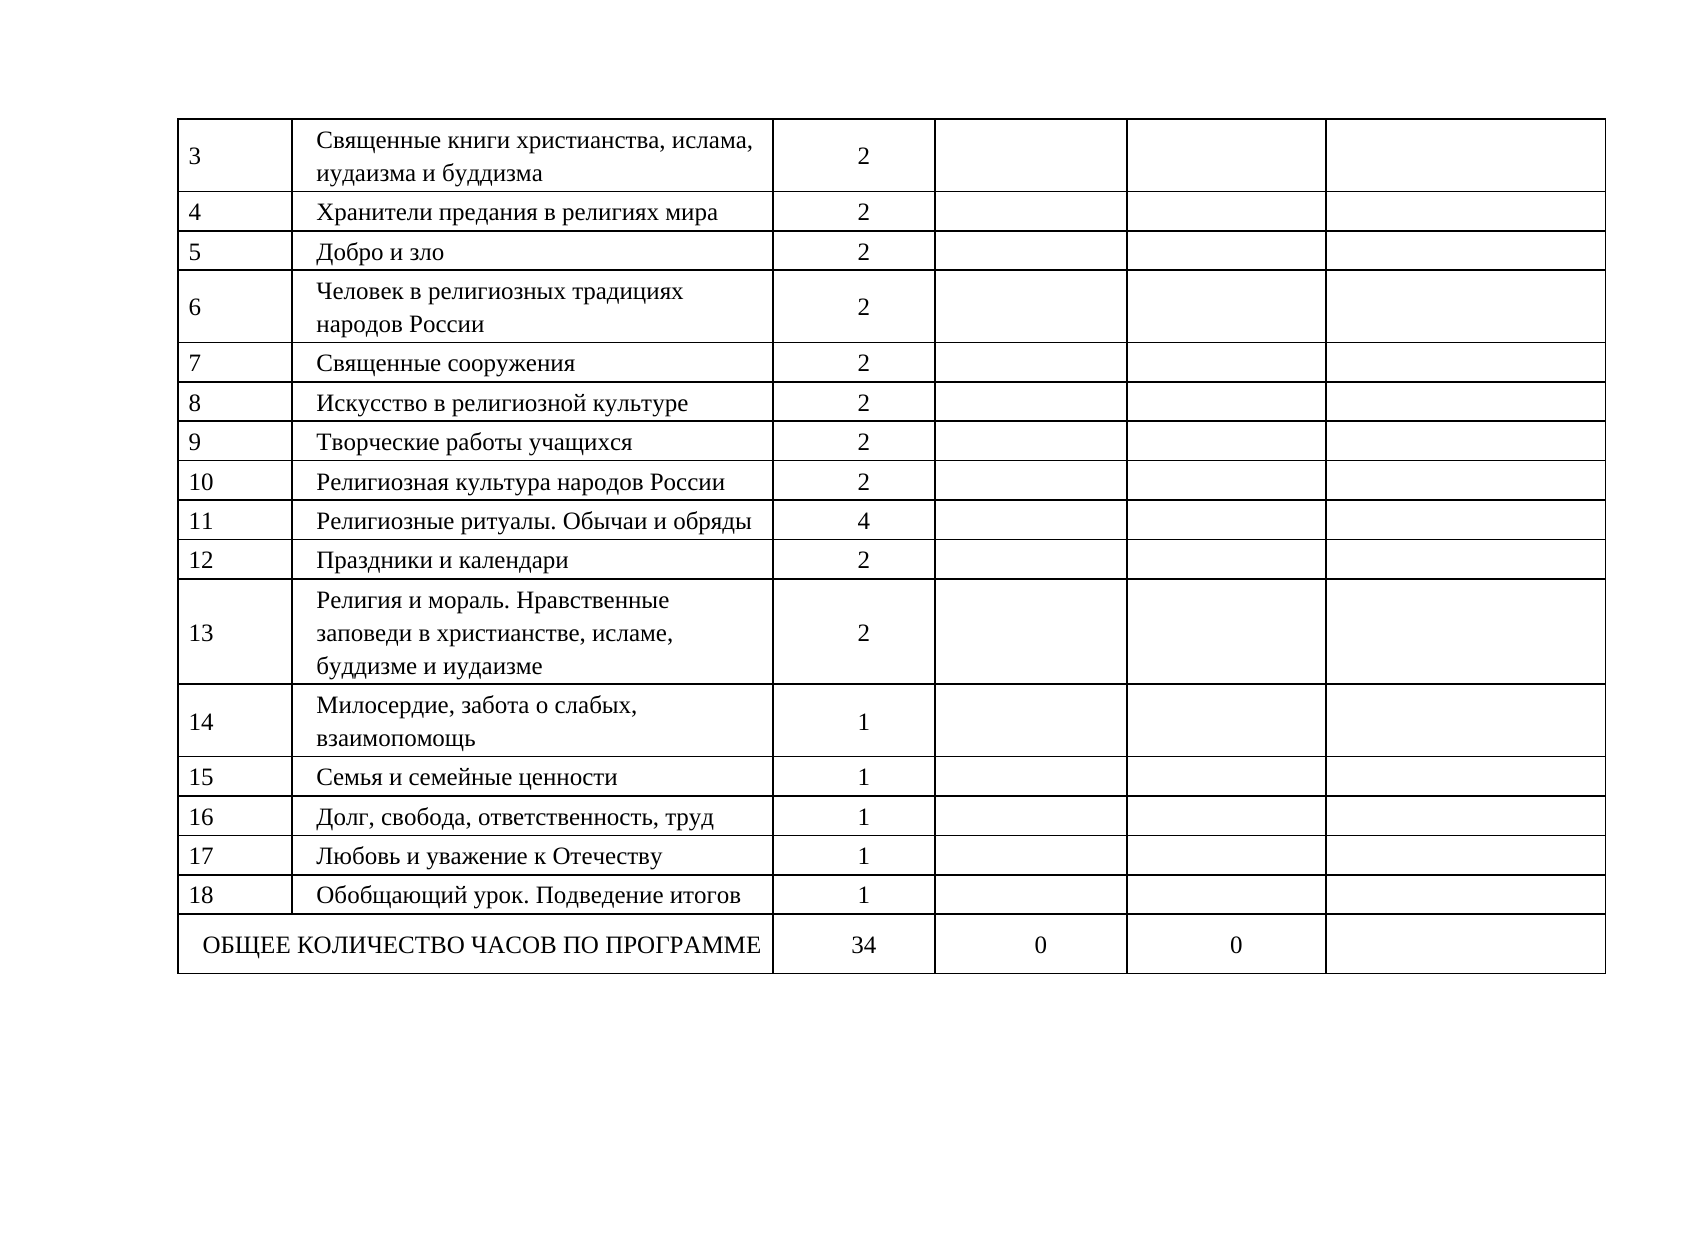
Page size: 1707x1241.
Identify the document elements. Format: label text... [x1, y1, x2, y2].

table_cell [936, 580, 1126, 683]
table_cell Милосердие, забота о слабых, взаимопомощь [293, 685, 772, 756]
table_cell [1128, 685, 1325, 756]
table_cell [1128, 232, 1325, 269]
table_cell 10 [179, 461, 291, 499]
table_cell Долг, свобода, ответственность, труд [293, 797, 772, 834]
table_cell 34 [774, 915, 934, 973]
table_cell 4 [179, 192, 291, 230]
table_cell Семья и семейные ценности [293, 757, 772, 795]
table_cell [1327, 797, 1605, 834]
table_cell 7 [179, 343, 291, 381]
table_cell [1327, 343, 1605, 381]
table_cell Любовь и уважение к Отечеству [293, 836, 772, 874]
table_cell [1327, 915, 1605, 973]
table_cell 13 [179, 580, 291, 683]
table_cell Человек в религиозных традициях народов России [293, 271, 772, 342]
table_cell [1327, 120, 1605, 191]
table_cell [1128, 836, 1325, 874]
table_cell Творческие работы учащихся [293, 422, 772, 460]
table_cell [936, 461, 1126, 499]
table_cell 2 [774, 192, 934, 230]
table_cell [936, 876, 1126, 913]
table_cell Искусство в религиозной культуре [293, 383, 772, 420]
table_cell [1327, 192, 1605, 230]
table_cell [936, 232, 1126, 269]
table_cell [1327, 501, 1605, 538]
table_cell 9 [179, 422, 291, 460]
table_cell 2 [774, 580, 934, 683]
table_cell 14 [179, 685, 291, 756]
table_cell Хранители предания в религиях мира [293, 192, 772, 230]
table_cell 16 [179, 797, 291, 834]
table_cell 0 [1128, 915, 1325, 973]
table_cell 1 [774, 797, 934, 834]
table_cell 18 [179, 876, 291, 913]
table_cell 0 [936, 915, 1126, 973]
table_cell 11 [179, 501, 291, 538]
table_cell [1128, 120, 1325, 191]
table_cell 2 [774, 343, 934, 381]
table_cell Религиозная культура народов России [293, 461, 772, 499]
table_cell Религия и мораль. Нравственные заповеди в христианстве, исламе, буддизме и иудаизме [293, 580, 772, 683]
table_cell [1327, 757, 1605, 795]
table_cell [1128, 757, 1325, 795]
table_cell [936, 836, 1126, 874]
table_cell [936, 797, 1126, 834]
table_cell [1327, 271, 1605, 342]
table_cell [936, 383, 1126, 420]
table_cell [1128, 797, 1325, 834]
table_cell 5 [179, 232, 291, 269]
table_cell 8 [179, 383, 291, 420]
table_cell 1 [774, 836, 934, 874]
table_cell Священные сооружения [293, 343, 772, 381]
table_cell 15 [179, 757, 291, 795]
table_cell [936, 685, 1126, 756]
table_cell [1327, 580, 1605, 683]
table_cell [1327, 876, 1605, 913]
table_cell 2 [774, 232, 934, 269]
table_cell [1128, 501, 1325, 538]
table_cell [936, 422, 1126, 460]
table_cell [1128, 192, 1325, 230]
table_cell ОБЩЕЕ КОЛИЧЕСТВО ЧАСОВ ПО ПРОГРАММЕ [179, 915, 772, 973]
table_cell 2 [774, 120, 934, 191]
table_cell 1 [774, 757, 934, 795]
table_cell [1327, 836, 1605, 874]
table_cell [1128, 461, 1325, 499]
table_cell [936, 192, 1126, 230]
table_cell 17 [179, 836, 291, 874]
table_cell [1128, 383, 1325, 420]
table_cell Религиозные ритуалы. Обычаи и обряды [293, 501, 772, 538]
table_cell [936, 343, 1126, 381]
table_cell 2 [774, 271, 934, 342]
table_cell 2 [774, 540, 934, 578]
table_cell Праздники и календари [293, 540, 772, 578]
table_cell [936, 501, 1126, 538]
table_cell 2 [774, 422, 934, 460]
table_cell 4 [774, 501, 934, 538]
table_cell [1327, 422, 1605, 460]
table_cell 2 [774, 383, 934, 420]
table_cell [1327, 685, 1605, 756]
table_cell [1327, 232, 1605, 269]
table_cell 12 [179, 540, 291, 578]
table_cell 3 [179, 120, 291, 191]
table_cell 2 [774, 461, 934, 499]
table_cell 1 [774, 876, 934, 913]
table_cell [1128, 580, 1325, 683]
table_cell [936, 540, 1126, 578]
table_cell [936, 271, 1126, 342]
table_cell [1327, 461, 1605, 499]
table_cell [1128, 271, 1325, 342]
table_cell [1327, 540, 1605, 578]
table_cell Добро и зло [293, 232, 772, 269]
table_cell [936, 120, 1126, 191]
table_cell [1128, 876, 1325, 913]
table_cell 1 [774, 685, 934, 756]
table_cell [1128, 343, 1325, 381]
table_cell 6 [179, 271, 291, 342]
table_cell Обобщающий урок. Подведение итогов [293, 876, 772, 913]
table_cell Священные книги христианства, ислама, иудаизма и буддизма [293, 120, 772, 191]
table_cell [1327, 383, 1605, 420]
table_cell [936, 757, 1126, 795]
table_cell [1128, 540, 1325, 578]
table_cell [1128, 422, 1325, 460]
